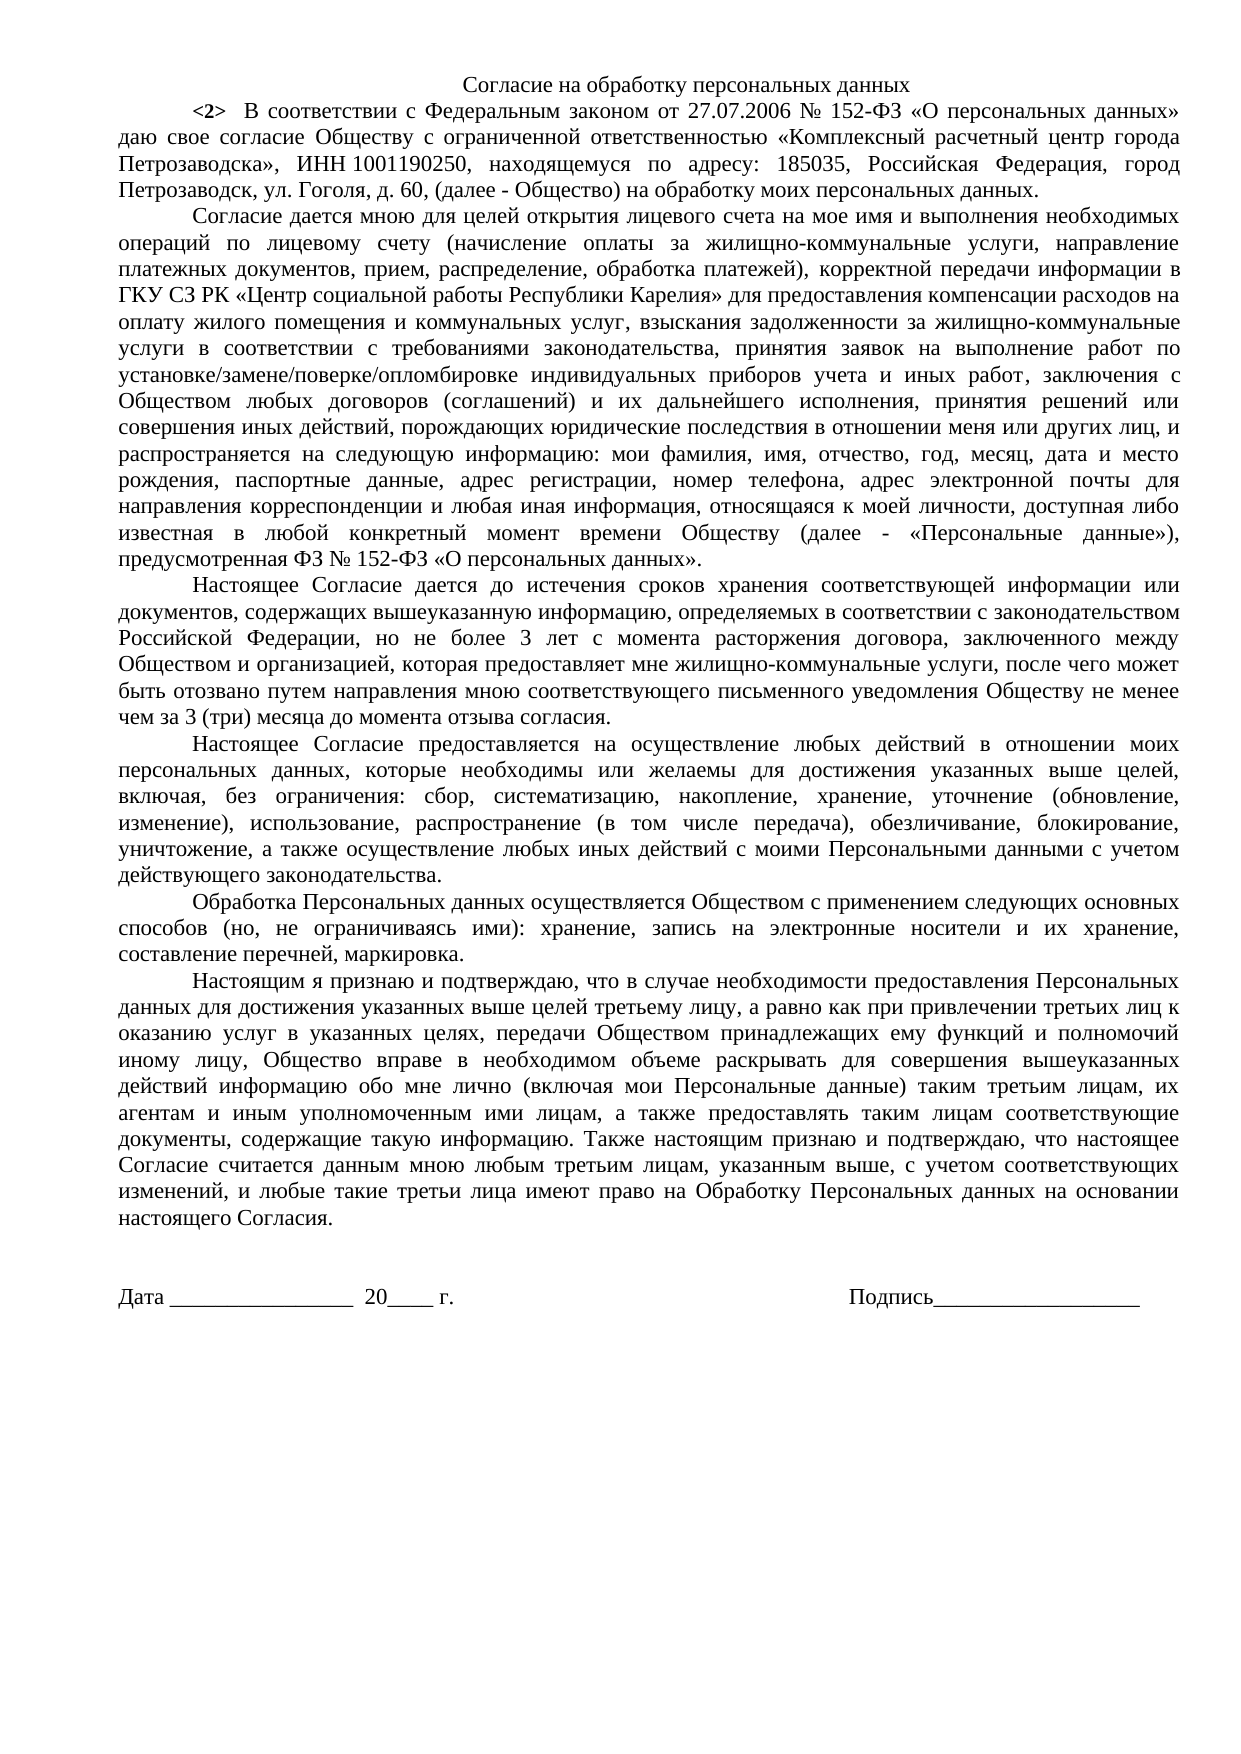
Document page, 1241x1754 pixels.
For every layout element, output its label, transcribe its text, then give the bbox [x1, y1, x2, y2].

title Дата ________________ 20____ г. Подпись__________________ [118, 1283, 1217, 1309]
text Настоящее Согласие предоставляется на осуществление любых действий в отношении моих персональных данных, которые необходимы или желаемы для достижения указанных выше целей, включая, без ограничения: сбор, систематизацию, накопление, хранение, уточнение (обновление, изменение), использование, распространение (в том числе передача), обезличивание, блокирование, уничтожение, а также осуществление любых иных действий с моими Персональными данными с учетом действующего законодательства. [118, 729, 1181, 888]
text Настоящим я признаю и подтверждаю, что в случае необходимости предоставления Персональных данных для достижения указанных выше целей третьему лицу, а равно как при привлечении третьих лиц к оказанию услуг в указанных целях, передачи Обществом принадлежащих ему функций и полномочий иному лицу, Общество вправе в необходимом объеме раскрывать для совершения вышеуказанных действий информацию обо мне лично (включая мои Персональные данные) таким третьим лицам, их агентам и иным уполномоченным ими лицам, а также предоставлять таким лицам соответствующие документы, содержащие такую информацию. Также настоящим признаю и подтверждаю, что настоящее Согласие считается данным мною любым третьим лицам, указанным выше, с учетом соответствующих изменений, и любые такие третьи лица имеют право на Обработку Персональных данных на основании настоящего Согласия. [118, 967, 1181, 1230]
text Согласие дается мною для целей открытия лицевого счета на мое имя и выполнения необходимых операций по лицевому счету (начисление оплаты за жилищно-коммунальные услуги, направление платежных документов, прием, распределение, обработка платежей), корректной передачи информации в ГКУ СЗ РК «Центр социальной работы Республики Карелия» для предоставления компенсации расходов на оплату жилого помещения и коммунальных услуг, взыскания задолженности за жилищно-коммунальные услуги в соответствии с требованиями законодательства, принятия заявок на выполнение работ по установке/замене/поверке/опломбировке индивидуальных приборов учета и иных работ, заключения с Обществом любых договоров (соглашений) и их дальнейшего исполнения, принятия решений или совершения иных действий, порождающих юридические последствия в отношении меня или других лиц, и распространяется на следующую информацию: мои фамилия, имя, отчество, год, месяц, дата и место рождения, паспортные данные, адрес регистрации, номер телефона, адрес электронной почты для направления корреспонденции и любая иная информация, относящаяся к моей личности, доступная либо известная в любой конкретный момент времени Обществу (далее - «Персональные данные»), предусмотренная ФЗ № 152-ФЗ «О персональных данных». [118, 202, 1181, 571]
text Обработка Персональных данных осуществляется Обществом с применением следующих основных способов (но, не ограничиваясь ими): хранение, запись на электронные носители и их хранение, составление перечней, маркировка. [118, 888, 1181, 967]
text <2> В соответствии с Федеральным законом от 27.07.2006 № 152-ФЗ «О персональных данных» даю свое согласие Обществу с ограниченной ответственностью «Комплексный расчетный центр города Петрозаводска», ИНН 1001190250, находящемуся по адресу: 185035, Российская Федерация, город Петрозаводск, ул. Гоголя, д. 60, (далее - Общество) на обработку моих персональных данных. [118, 97, 1181, 202]
text Настоящее Согласие дается до истечения сроков хранения соответствующей информации или документов, содержащих вышеуказанную информацию, определяемых в соответствии с законодательством Российской Федерации, но не более 3 лет с момента расторжения договора, заключенного между Обществом и организацией, которая предоставляет мне жилищно-коммунальные услуги, после чего может быть отозвано путем направления мною соответствующего письменного уведомления Обществу не менее чем за 3 (три) месяца до момента отзыва согласия. [118, 571, 1181, 729]
text Согласие на обработку персональных данных [118, 71, 1181, 97]
